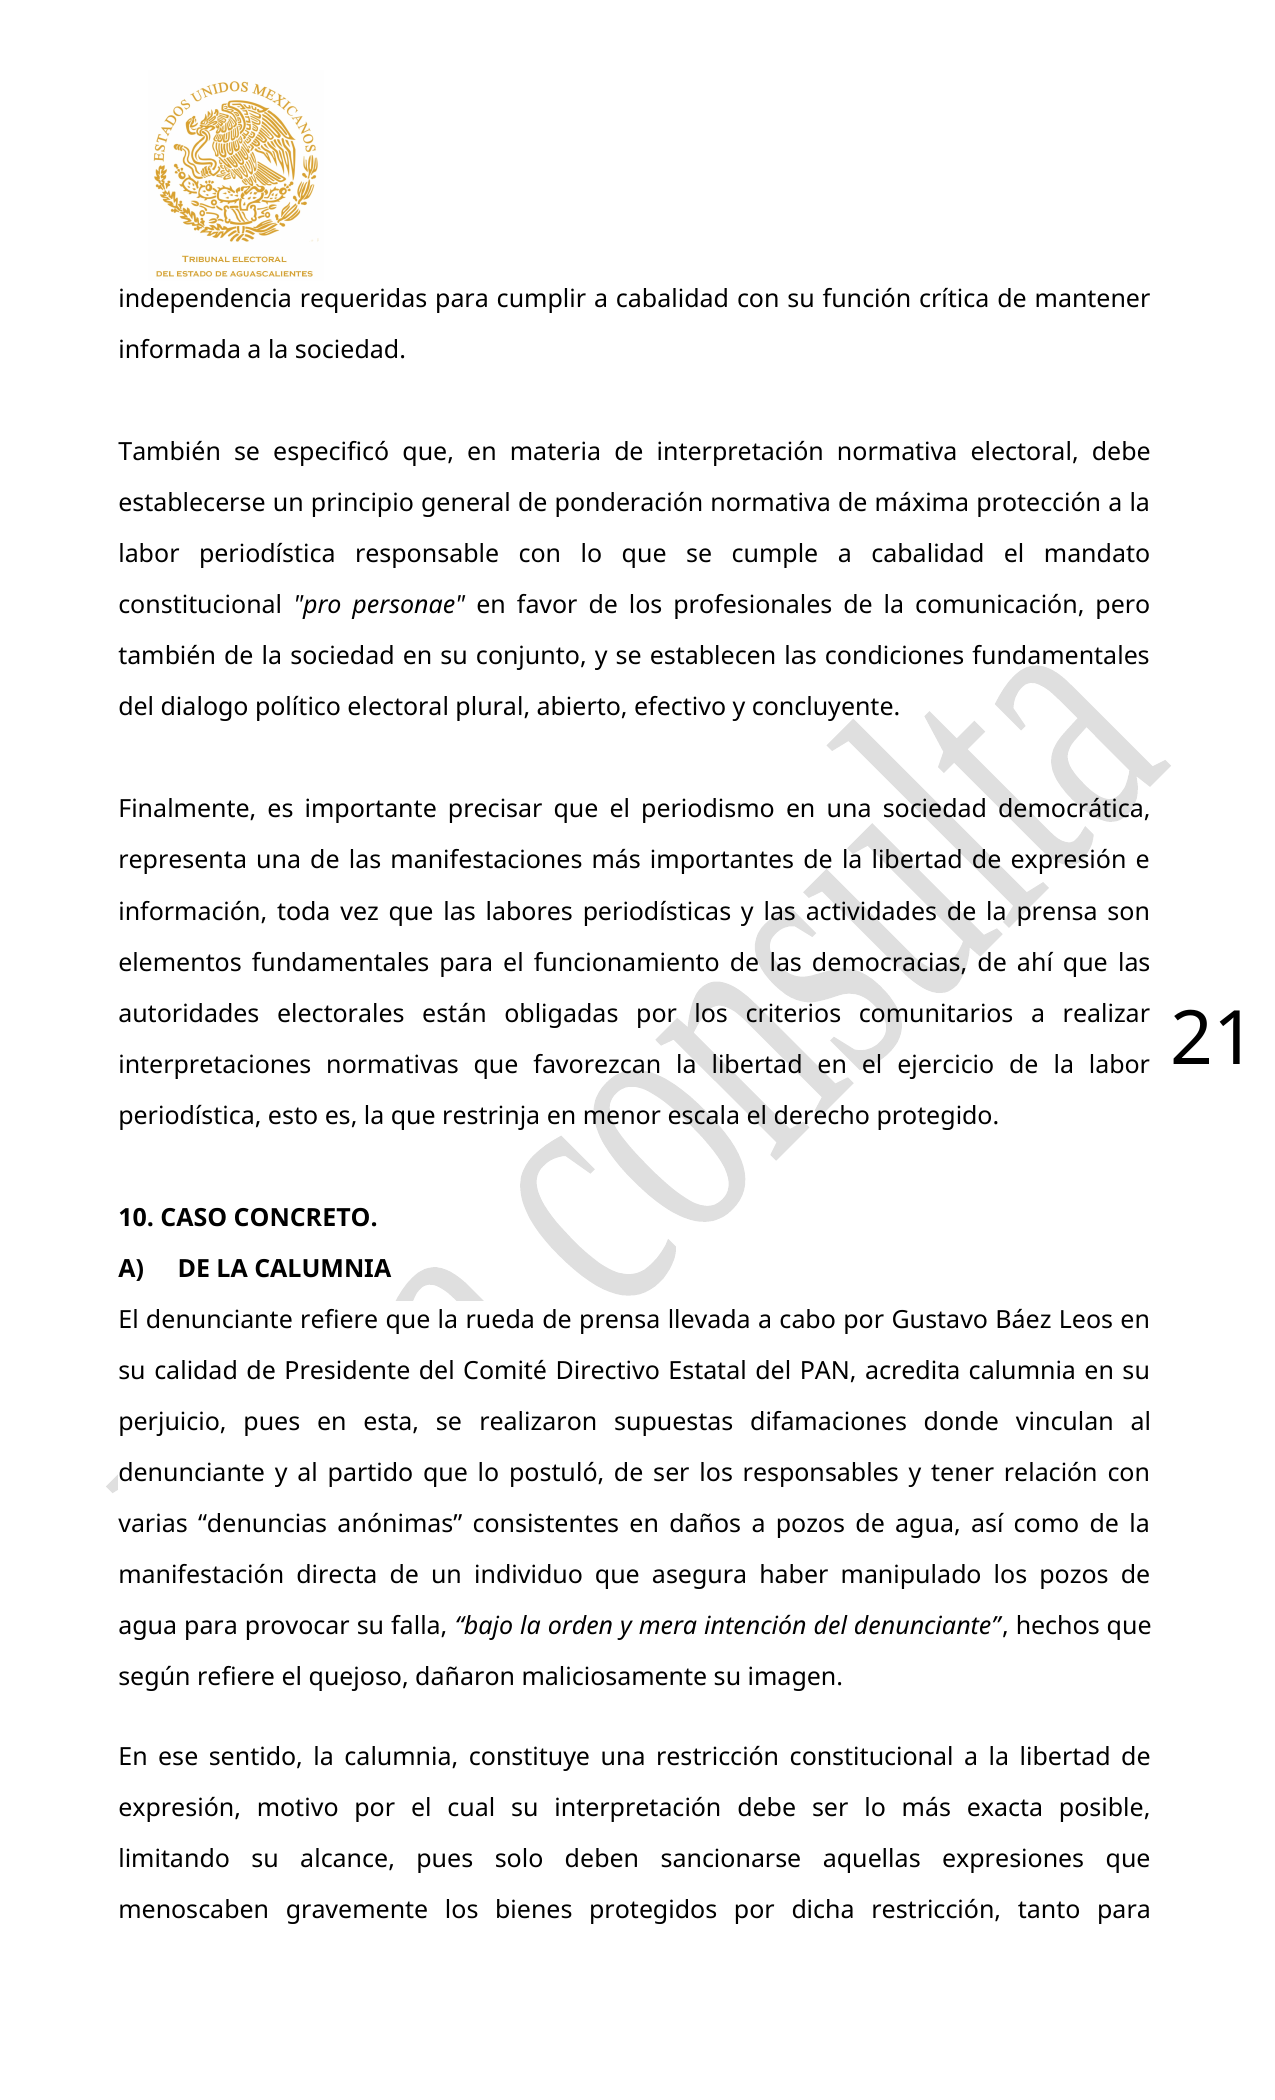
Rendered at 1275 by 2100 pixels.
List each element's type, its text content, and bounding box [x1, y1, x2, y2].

text También se especificó que, en materia de interpretación normativa electoral, debe establecerse un principio general de ponderación normativa de máxima protección a la labor periodística responsable con lo que se cumple a cabalidad el mandato constitucional "pro personae" en favor de los profesionales de la comunicación, pero también de la sociedad en su conjunto, y se establecen las condiciones fundamentales del dialogo político electoral plural, abierto, efectivo y concluyente. [118, 434, 1152, 723]
list DE LA CALUMNIA [118, 1250, 1152, 1284]
list 10. CASO CONCRETO. [118, 1199, 1152, 1233]
text El denunciante refiere que la rueda de prensa llevada a cabo por Gustavo Báez Leos en su calidad de Presidente del Comité Directivo Estatal del PAN, acredita calumnia en su perjuicio, pues en esta, se realizaron supuestas difamaciones donde vinculan al denunciante y al partido que lo postuló, de ser los responsables y tener relación con varias “denuncias anónimas” consistentes en daños a pozos de agua, así como de la manifestación directa de un individuo que asegura haber manipulado los pozos de agua para provocar su falla, “bajo la orden y mera intención del denunciante”, hechos que según refiere el quejoso, dañaron maliciosamente su imagen. [118, 1301, 1152, 1693]
picture [147, 70, 325, 281]
text Finalmente, es importante precisar que el periodismo en una sociedad democrática, representa una de las manifestaciones más importantes de la libertad de expresión e información, toda vez que las labores periodísticas y las actividades de la prensa son elementos fundamentales para el funcionamiento de las democracias, de ahí que las autoridades electorales están obligadas por los criterios comunitarios a realizar interpretaciones normativas que favorezcan la libertad en el ejercicio de la labor periodística, esto es, la que restrinja en menor escala el derecho protegido. [118, 791, 1152, 1131]
